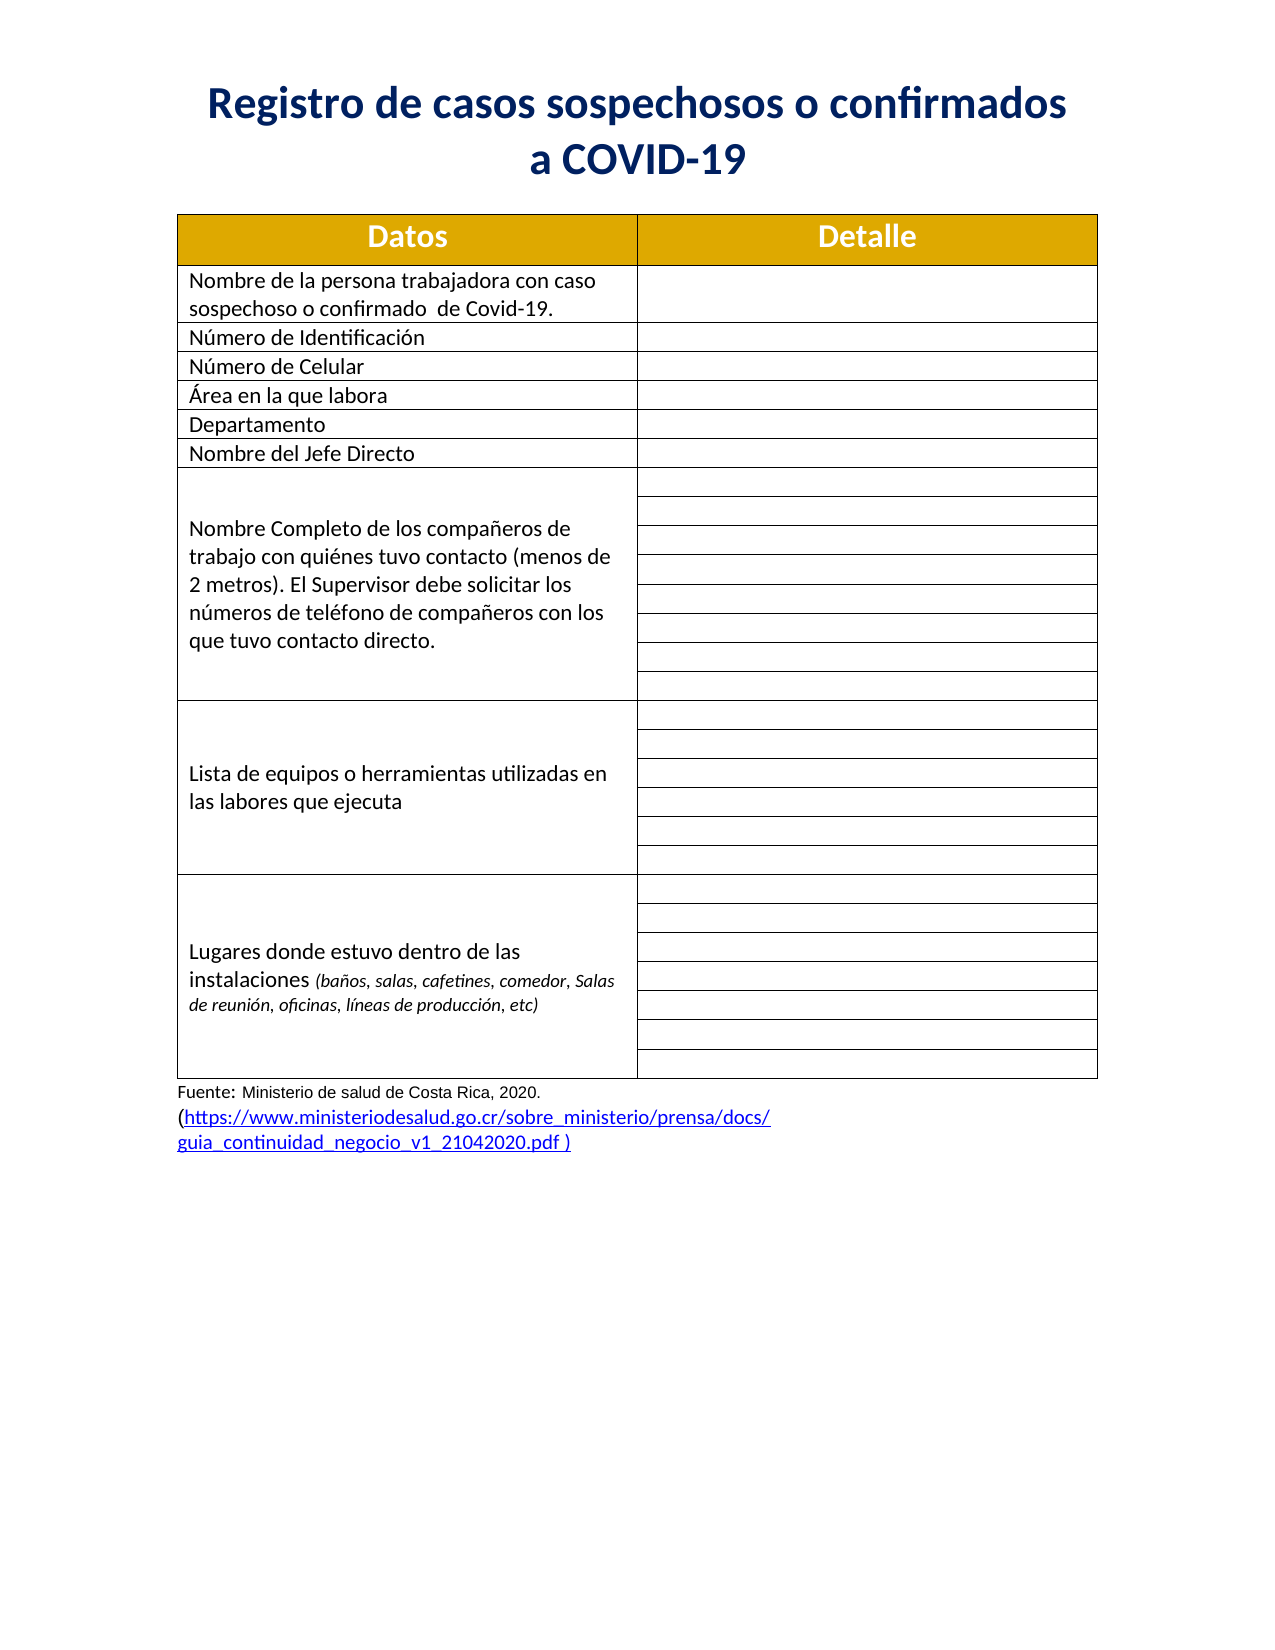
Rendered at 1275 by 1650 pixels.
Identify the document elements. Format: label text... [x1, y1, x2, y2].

table_cell [638, 352, 1097, 380]
table_header Detalle [638, 215, 1097, 265]
table_cell [638, 381, 1097, 409]
table_cell Lista de equipos o herramientas utilizadas en las labores que ejecuta [178, 701, 637, 874]
table_cell [638, 730, 1097, 758]
table_cell [638, 1020, 1097, 1048]
table_cell [638, 991, 1097, 1019]
table_cell [638, 875, 1097, 903]
table_cell [638, 817, 1097, 845]
table_cell [638, 933, 1097, 961]
table_cell [638, 468, 1097, 496]
table_cell Número de Celular [178, 352, 637, 380]
text Fuente: Ministerio de salud de Costa Rica, 2020. (https://www.ministeriodesalud.go.cr/sobre_ministerio/prensa/docs/guia_continuidad_negocio_v1_21042020.pdf ) [177, 1079, 1098, 1155]
table_cell [638, 846, 1097, 874]
table_cell [638, 614, 1097, 642]
table_cell Departamento [178, 410, 637, 438]
table_header Datos [178, 215, 637, 265]
table_cell [638, 962, 1097, 990]
table_cell Área en la que labora [178, 381, 637, 409]
table_cell [638, 555, 1097, 583]
table_cell [638, 759, 1097, 787]
table_cell Número de Identificación [178, 323, 637, 351]
table_cell [638, 701, 1097, 729]
table_cell [638, 410, 1097, 438]
table_cell Nombre del Jefe Directo [178, 439, 637, 467]
table_cell [638, 904, 1097, 932]
table_cell [638, 526, 1097, 554]
table_cell [638, 323, 1097, 351]
table_cell [638, 788, 1097, 816]
table_cell [638, 1050, 1097, 1077]
table_cell [638, 643, 1097, 671]
table_cell [638, 439, 1097, 467]
table_cell Nombre de la persona trabajadora con caso sospechoso o confirmado de Covid-19. [178, 266, 637, 322]
table_cell Nombre Completo de los compañeros de trabajo con quiénes tuvo contacto (menos de 2 metros). El Supervisor debe solicitar los números de teléfono de compañeros con los que tuvo contacto directo. [178, 468, 637, 700]
table_cell [638, 497, 1097, 525]
table_cell [638, 585, 1097, 612]
table_cell [638, 266, 1097, 322]
table_cell [638, 672, 1097, 700]
table_cell Lugares donde estuvo dentro de las instalaciones (baños, salas, cafetines, comedor, Salas de reunión, oficinas, líneas de producción, etc) [178, 875, 637, 1077]
